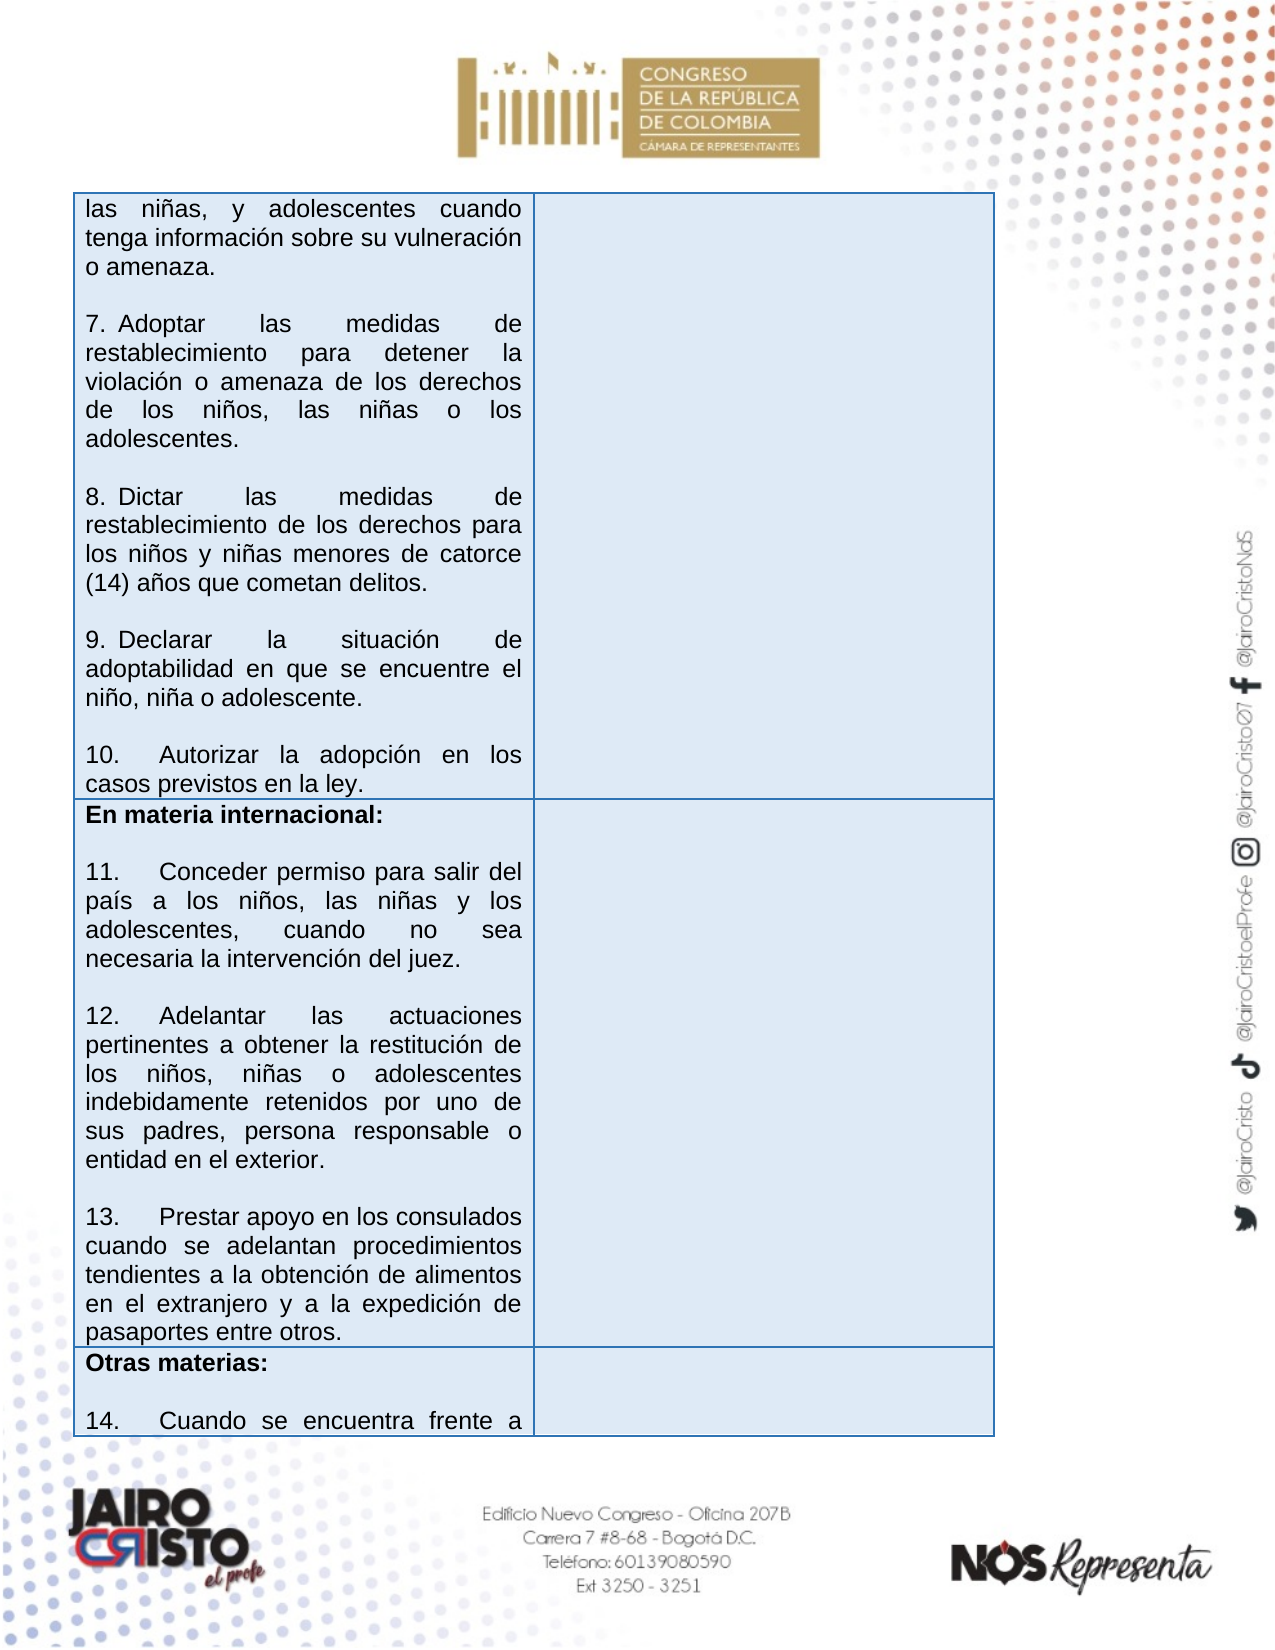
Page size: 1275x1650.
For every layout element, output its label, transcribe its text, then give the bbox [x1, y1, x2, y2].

picture [2, 0, 1275, 1648]
table_cell En materia internacional: Conceder permiso para salir del país a los niños, las niñas y los adolescentes, cuando no sea necesaria la intervención del juez. Adelantar las actuaciones pertinentes a obtener la restitución de los niños, niñas o adolescentes indebidamente retenidos por uno de sus padres, persona responsable o entidad en el exterior. Prestar apoyo en los consulados cuando se adelantan procedimientos tendientes a la obtención de alimentos en el extranjero y a la expedición de pasaportes entre otros. [75, 800, 533, 1346]
table_cell [535, 1348, 993, 1434]
table_cell [535, 194, 993, 798]
table_cell [535, 800, 993, 1346]
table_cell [75, 194, 533, 798]
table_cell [75, 1348, 533, 1434]
